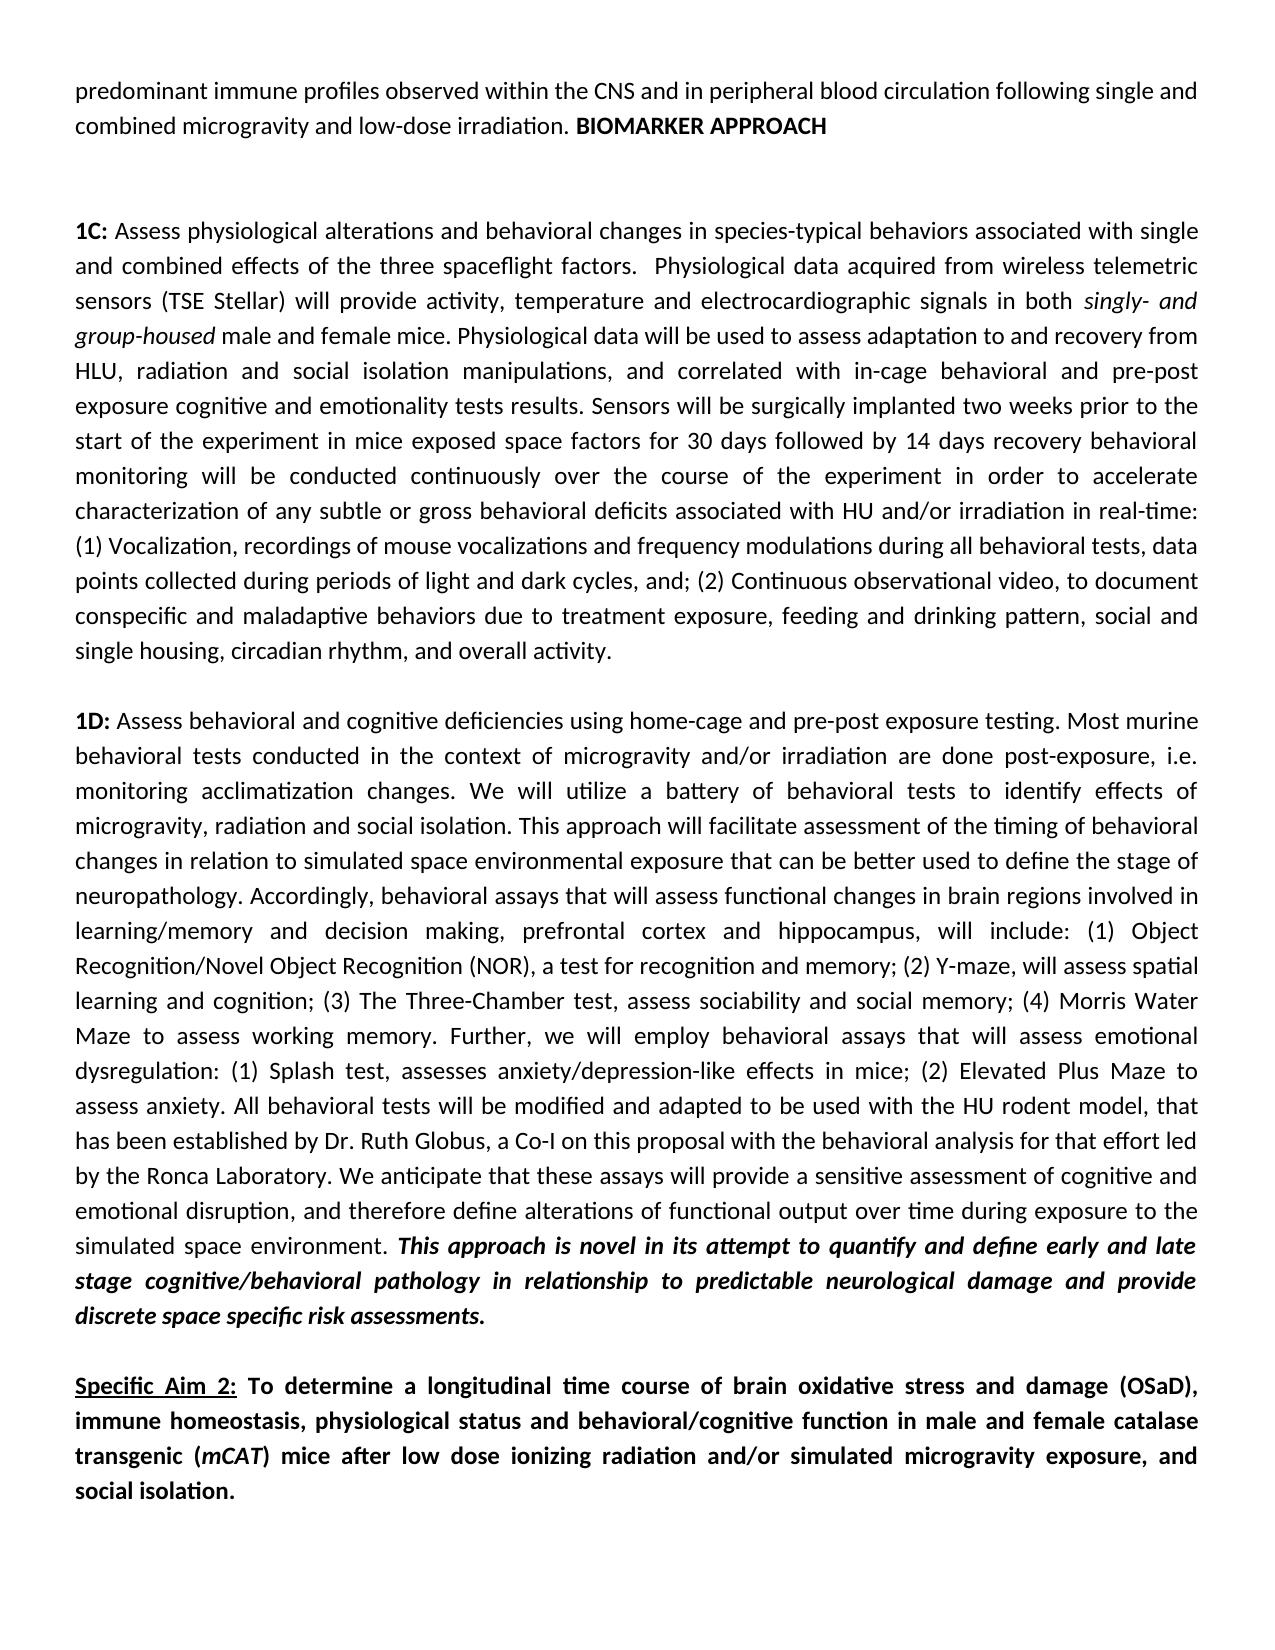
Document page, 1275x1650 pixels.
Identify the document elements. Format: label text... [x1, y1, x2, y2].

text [75, 75, 1200, 141]
text 1D: Assess behavioral and cognitive deficiencies using home-cage and pre-post exposure testing. Most murine behavioral tests conducted in the context of microgravity and/or irradiation are done post-exposure, i.e. monitoring acclimatization changes. We will utilize a battery of behavioral tests to identify effects of microgravity, radiation and social isolation. This approach will facilitate assessment of the timing of behavioral changes in relation to simulated space environmental exposure that can be better used to define the stage of neuropathology. Accordingly, behavioral assays that will assess functional changes in brain regions involved in learning/memory and decision making, prefrontal cortex and hippocampus, will include: (1) Object Recognition/Novel Object Recognition (NOR), a test for recognition and memory; (2) Y-maze, will assess spatial learning and cognition; (3) The Three-Chamber test, assess sociability and social memory; (4) Morris Water Maze to assess working memory. Further, we will employ behavioral assays that will assess emotional dysregulation: (1) Splash test, assesses anxiety/depression-like effects in mice; (2) Elevated Plus Maze to assess anxiety. All behavioral tests will be modified and adapted to be used with the HU rodent model, that has been established by Dr. Ruth Globus, a Co-I on this proposal with the behavioral analysis for that effort led by the Ronca Laboratory. We anticipate that these assays will provide a sensitive assessment of cognitive and emotional disruption, and therefore define alterations of functional output over time during exposure to the simulated space environment. This approach is novel in its attempt to quantify and define early and late stage cognitive/behavioral pathology in relationship to predictable neurological damage and provide discrete space specific risk assessments. [75, 705, 1200, 1331]
text Specific Aim 2: To determine a longitudinal time course of brain oxidative stress and damage (OSaD), immune homeostasis, physiological status and behavioral/cognitive function in male and female catalase transgenic (mCAT) mice after low dose ionizing radiation and/or simulated microgravity exposure, and social isolation. [75, 1370, 1200, 1506]
text 1C: Assess physiological alterations and behavioral changes in species-typical behaviors associated with single and combined effects of the three spaceflight factors. Physiological data acquired from wireless telemetric sensors (TSE Stellar) will provide activity, temperature and electrocardiographic signals in both singly- and group-housed male and female mice. Physiological data will be used to assess adaptation to and recovery from HLU, radiation and social isolation manipulations, and correlated with in-cage behavioral and pre-post exposure cognitive and emotionality tests results. Sensors will be surgically implanted two weeks prior to the start of the experiment in mice exposed space factors for 30 days followed by 14 days recovery behavioral monitoring will be conducted continuously over the course of the experiment in order to accelerate characterization of any subtle or gross behavioral deficits associated with HU and/or irradiation in real-time: (1) Vocalization, recordings of mouse vocalizations and frequency modulations during all behavioral tests, data points collected during periods of light and dark cycles, and; (2) Continuous observational video, to document conspecific and maladaptive behaviors due to treatment exposure, feeding and drinking pattern, social and single housing, circadian rhythm, and overall activity. [75, 215, 1200, 666]
